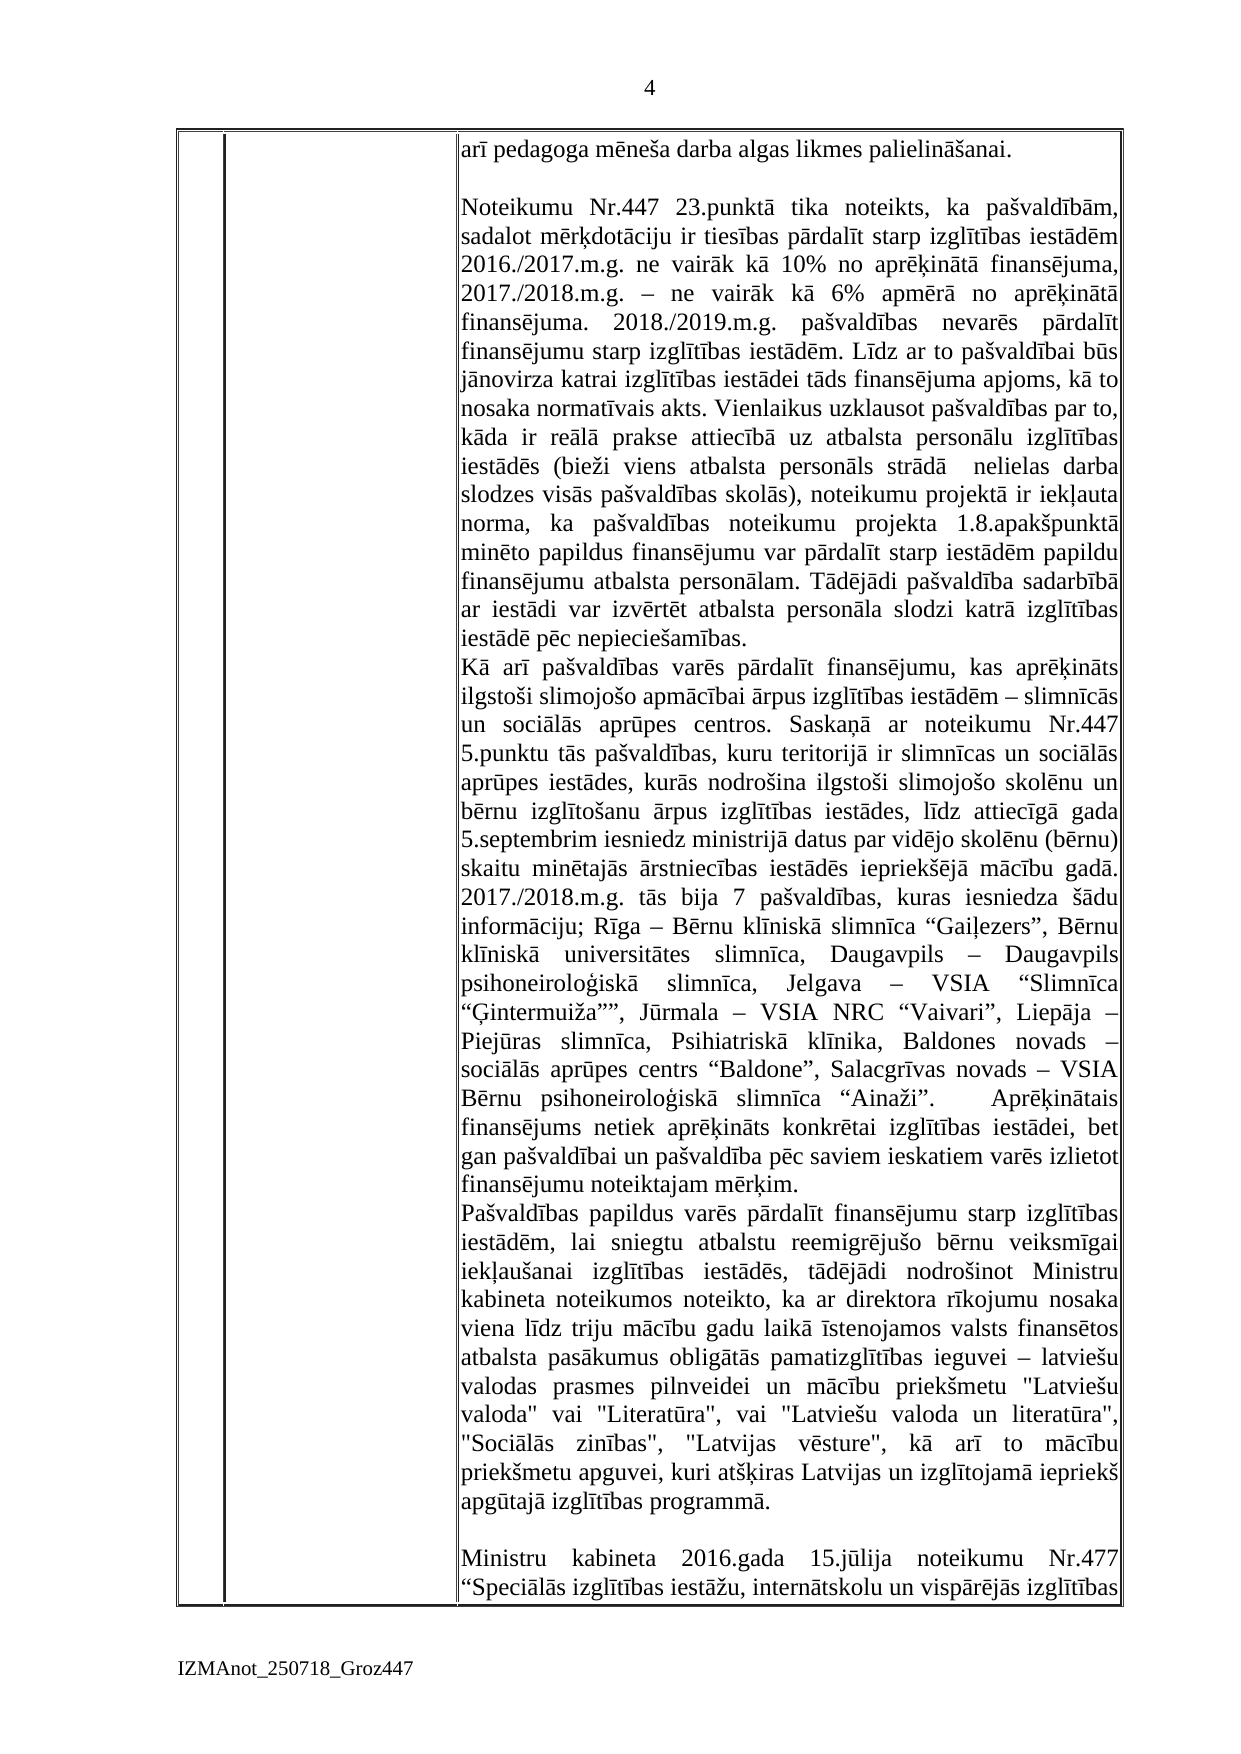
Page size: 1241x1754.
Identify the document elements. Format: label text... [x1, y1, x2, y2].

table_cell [458, 132, 1120, 1604]
table_cell 2. [179, 130, 224, 1604]
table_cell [224, 132, 457, 1604]
